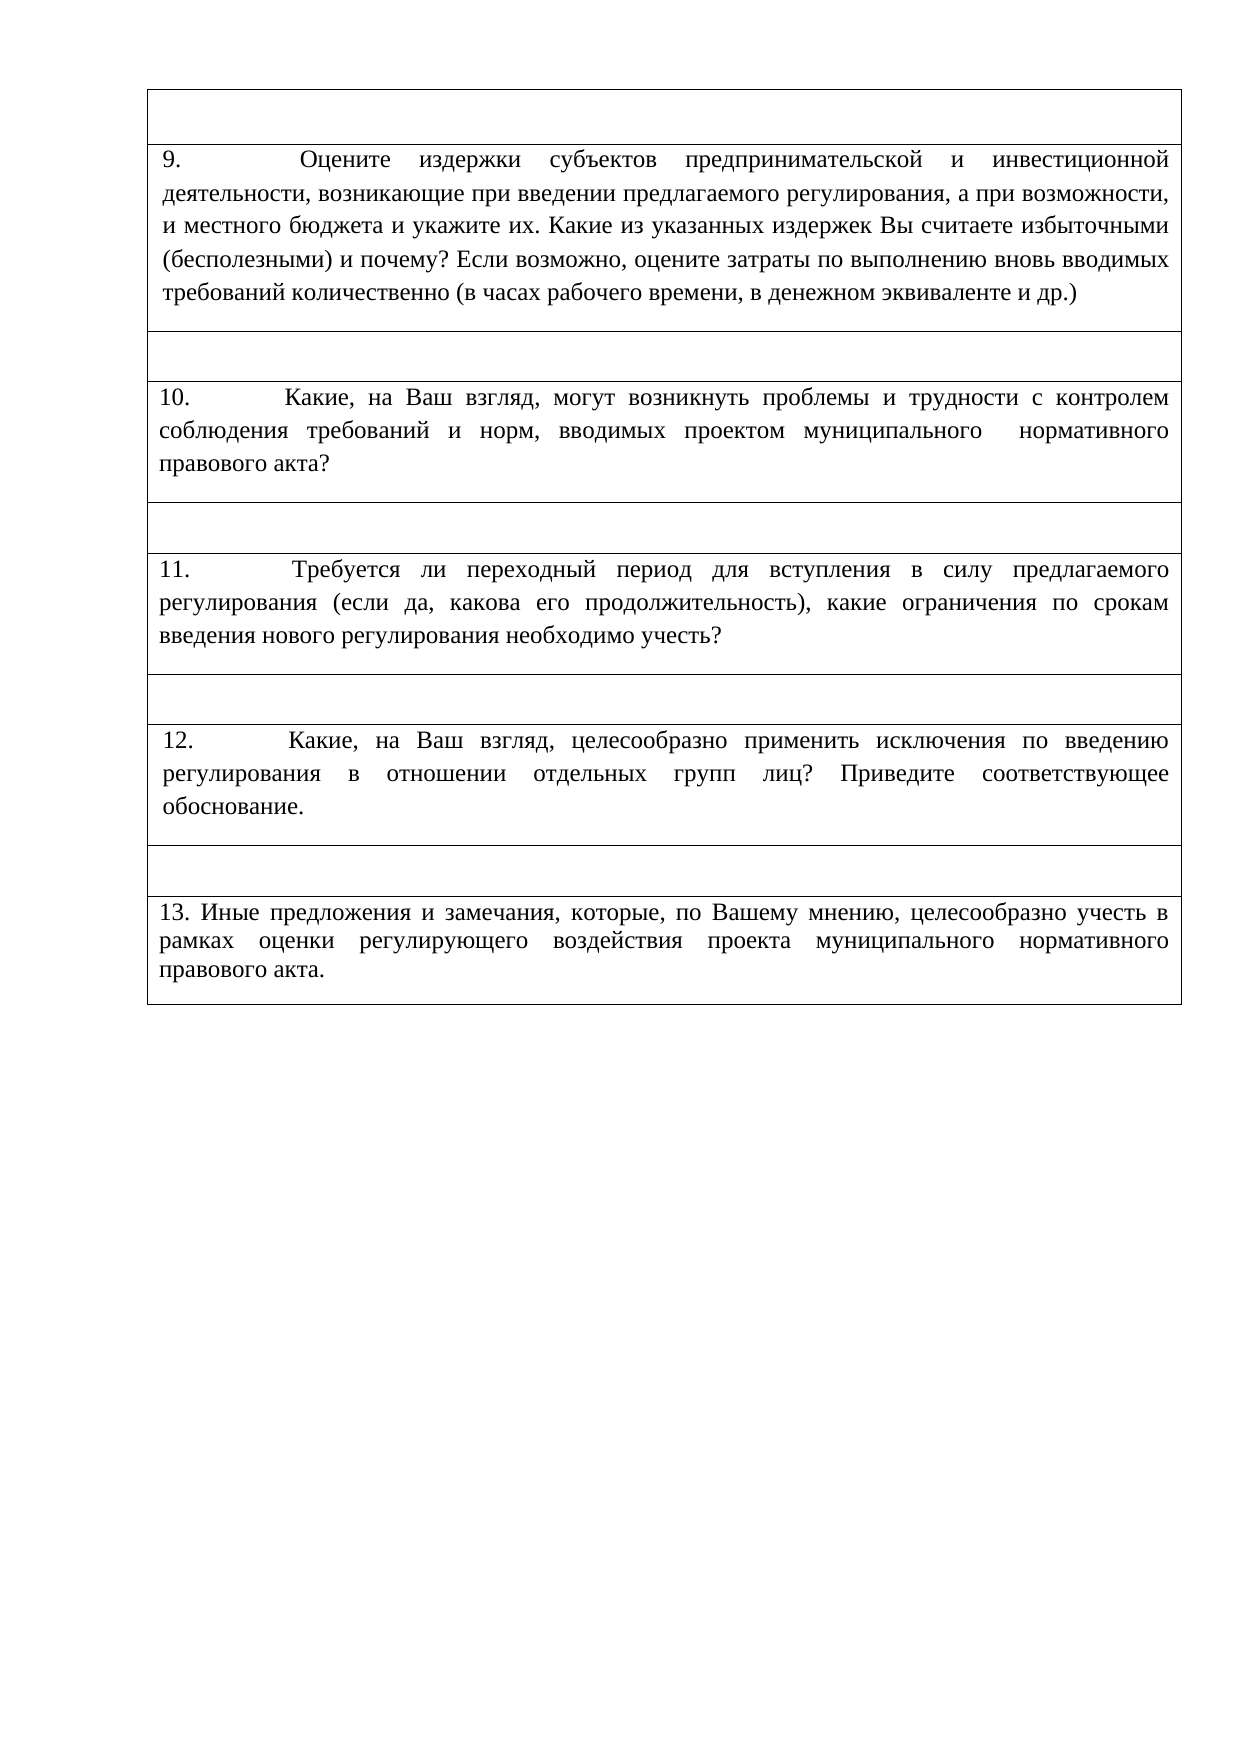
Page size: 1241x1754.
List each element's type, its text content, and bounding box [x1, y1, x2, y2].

table_cell [148, 675, 1181, 724]
table_cell [148, 90, 1181, 143]
table_cell 13. Иные предложения и замечания, которые, по Вашему мнению, целесообразно учесть в рамках оценки регулирующего воздействия проекта муниципального нормативного правового акта. [148, 897, 1181, 1004]
table_cell Какие, на Ваш взгляд, могут возникнуть проблемы и трудности с контролем соблюдения требований и норм, вводимых проектом муниципального нормативного правового акта? [148, 382, 1181, 502]
table_cell Требуется ли переходный период для вступления в силу предлагаемого регулирования (если да, какова его продолжительность), какие ограничения по срокам введения нового регулирования необходимо учесть? [148, 554, 1181, 674]
table_cell [148, 846, 1181, 896]
table_cell Какие, на Ваш взгляд, целесообразно применить исключения по введению регулирования в отношении отдельных групп лиц? Приведите соответствующее обоснование. [148, 725, 1181, 845]
table_cell [148, 332, 1181, 381]
table_cell Оцените издержки субъектов предпринимательской и инвестиционной деятельности, возникающие при введении предлагаемого регулирования, а при возможности, и местного бюджета и укажите их. Какие из указанных издержек Вы считаете избыточными (бесполезными) и почему? Если возможно, оцените затраты по выполнению вновь вводимых требований количественно (в часах рабочего времени, в денежном эквиваленте и др.) [148, 145, 1181, 331]
table_cell [148, 503, 1181, 553]
